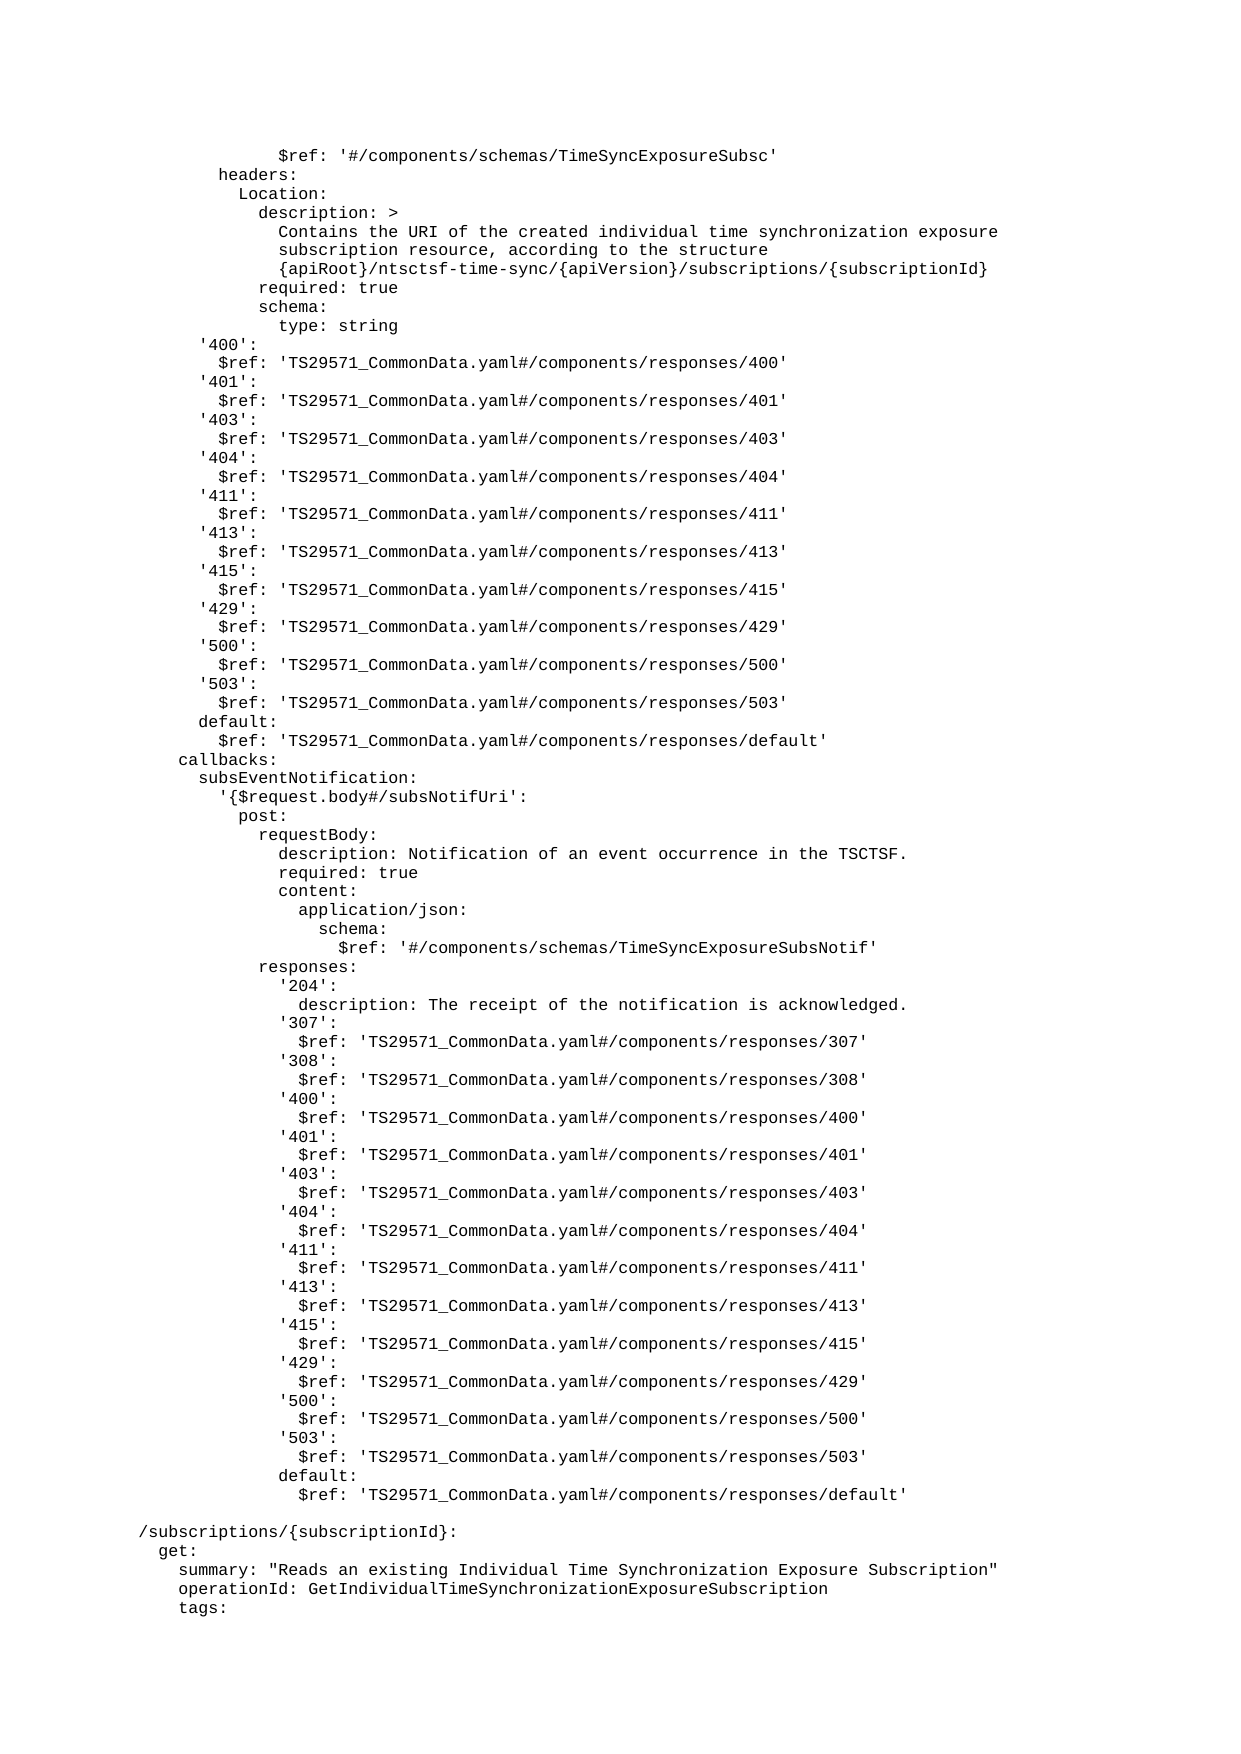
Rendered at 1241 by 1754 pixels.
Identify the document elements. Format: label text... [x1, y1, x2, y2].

text description: > [118, 204, 1122, 223]
text '307': [118, 1015, 1122, 1034]
text $ref: 'TS29571_CommonData.yaml#/components/responses/500' [118, 1411, 1122, 1430]
text subsEventNotification: [118, 770, 1122, 789]
text headers: [118, 167, 1122, 185]
text required: true [118, 864, 1122, 883]
text $ref: 'TS29571_CommonData.yaml#/components/responses/429' [118, 1373, 1122, 1392]
text Location: [118, 185, 1122, 204]
text default: [118, 713, 1122, 732]
text '400': [118, 1090, 1122, 1109]
text content: [118, 883, 1122, 902]
text '415': [118, 562, 1122, 581]
text $ref: 'TS29571_CommonData.yaml#/components/responses/403' [118, 431, 1122, 449]
text application/json: [118, 902, 1122, 921]
text '204': [118, 977, 1122, 996]
text callbacks: [118, 751, 1122, 770]
text '403': [118, 1166, 1122, 1185]
text default: [118, 1467, 1122, 1486]
text $ref: 'TS29571_CommonData.yaml#/components/responses/413' [118, 544, 1122, 562]
text '503': [118, 1430, 1122, 1449]
text $ref: 'TS29571_CommonData.yaml#/components/responses/308' [118, 1072, 1122, 1090]
text $ref: 'TS29571_CommonData.yaml#/components/responses/400' [118, 355, 1122, 374]
text $ref: '#/components/schemas/TimeSyncExposureSubsNotif' [118, 939, 1122, 958]
text '403': [118, 412, 1122, 431]
text '411': [118, 487, 1122, 506]
text $ref: 'TS29571_CommonData.yaml#/components/responses/default' [118, 1486, 1122, 1505]
text $ref: 'TS29571_CommonData.yaml#/components/responses/404' [118, 468, 1122, 487]
text schema: [118, 921, 1122, 939]
text '411': [118, 1241, 1122, 1260]
text tags: [118, 1599, 1122, 1618]
text $ref: 'TS29571_CommonData.yaml#/components/responses/500' [118, 657, 1122, 676]
text $ref: 'TS29571_CommonData.yaml#/components/responses/415' [118, 1336, 1122, 1354]
text '400': [118, 336, 1122, 355]
text /subscriptions/{subscriptionId}: [118, 1524, 1122, 1543]
text '404': [118, 1203, 1122, 1222]
text type: string [118, 317, 1122, 336]
text $ref: 'TS29571_CommonData.yaml#/components/responses/429' [118, 619, 1122, 638]
text Contains the URI of the created individual time synchronization exposure [118, 223, 1122, 242]
text $ref: 'TS29571_CommonData.yaml#/components/responses/401' [118, 1147, 1122, 1166]
text '503': [118, 676, 1122, 694]
text '401': [118, 374, 1122, 393]
text description: Notification of an event occurrence in the TSCTSF. [118, 845, 1122, 864]
text '429': [118, 1354, 1122, 1373]
text required: true [118, 280, 1122, 298]
text $ref: 'TS29571_CommonData.yaml#/components/responses/503' [118, 1449, 1122, 1467]
text responses: [118, 958, 1122, 977]
text requestBody: [118, 826, 1122, 845]
text '308': [118, 1053, 1122, 1072]
text '415': [118, 1317, 1122, 1336]
text $ref: 'TS29571_CommonData.yaml#/components/responses/404' [118, 1222, 1122, 1241]
text $ref: 'TS29571_CommonData.yaml#/components/responses/503' [118, 694, 1122, 713]
text summary: "Reads an existing Individual Time Synchronization Exposure Subscription" [118, 1562, 1122, 1581]
text '404': [118, 449, 1122, 468]
text $ref: 'TS29571_CommonData.yaml#/components/responses/415' [118, 581, 1122, 600]
text $ref: 'TS29571_CommonData.yaml#/components/responses/411' [118, 1260, 1122, 1279]
text operationId: GetIndividualTimeSynchronizationExposureSubscription [118, 1581, 1122, 1599]
text description: The receipt of the notification is acknowledged. [118, 996, 1122, 1015]
text $ref: 'TS29571_CommonData.yaml#/components/responses/401' [118, 393, 1122, 412]
text $ref: 'TS29571_CommonData.yaml#/components/responses/411' [118, 506, 1122, 525]
text $ref: 'TS29571_CommonData.yaml#/components/responses/default' [118, 732, 1122, 751]
text '401': [118, 1128, 1122, 1147]
text '429': [118, 600, 1122, 619]
text '413': [118, 525, 1122, 544]
text $ref: 'TS29571_CommonData.yaml#/components/responses/403' [118, 1185, 1122, 1203]
text '{$request.body#/subsNotifUri': [118, 789, 1122, 808]
text $ref: 'TS29571_CommonData.yaml#/components/responses/413' [118, 1298, 1122, 1317]
text '500': [118, 1392, 1122, 1411]
text $ref: 'TS29571_CommonData.yaml#/components/responses/400' [118, 1109, 1122, 1128]
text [118, 148, 1122, 167]
text $ref: 'TS29571_CommonData.yaml#/components/responses/307' [118, 1034, 1122, 1053]
text {apiRoot}/ntsctsf-time-sync/{apiVersion}/subscriptions/{subscriptionId} [118, 261, 1122, 280]
text subscription resource, according to the structure [118, 242, 1122, 261]
text post: [118, 808, 1122, 826]
text '500': [118, 638, 1122, 657]
text get: [118, 1543, 1122, 1562]
text '413': [118, 1279, 1122, 1298]
text schema: [118, 298, 1122, 317]
